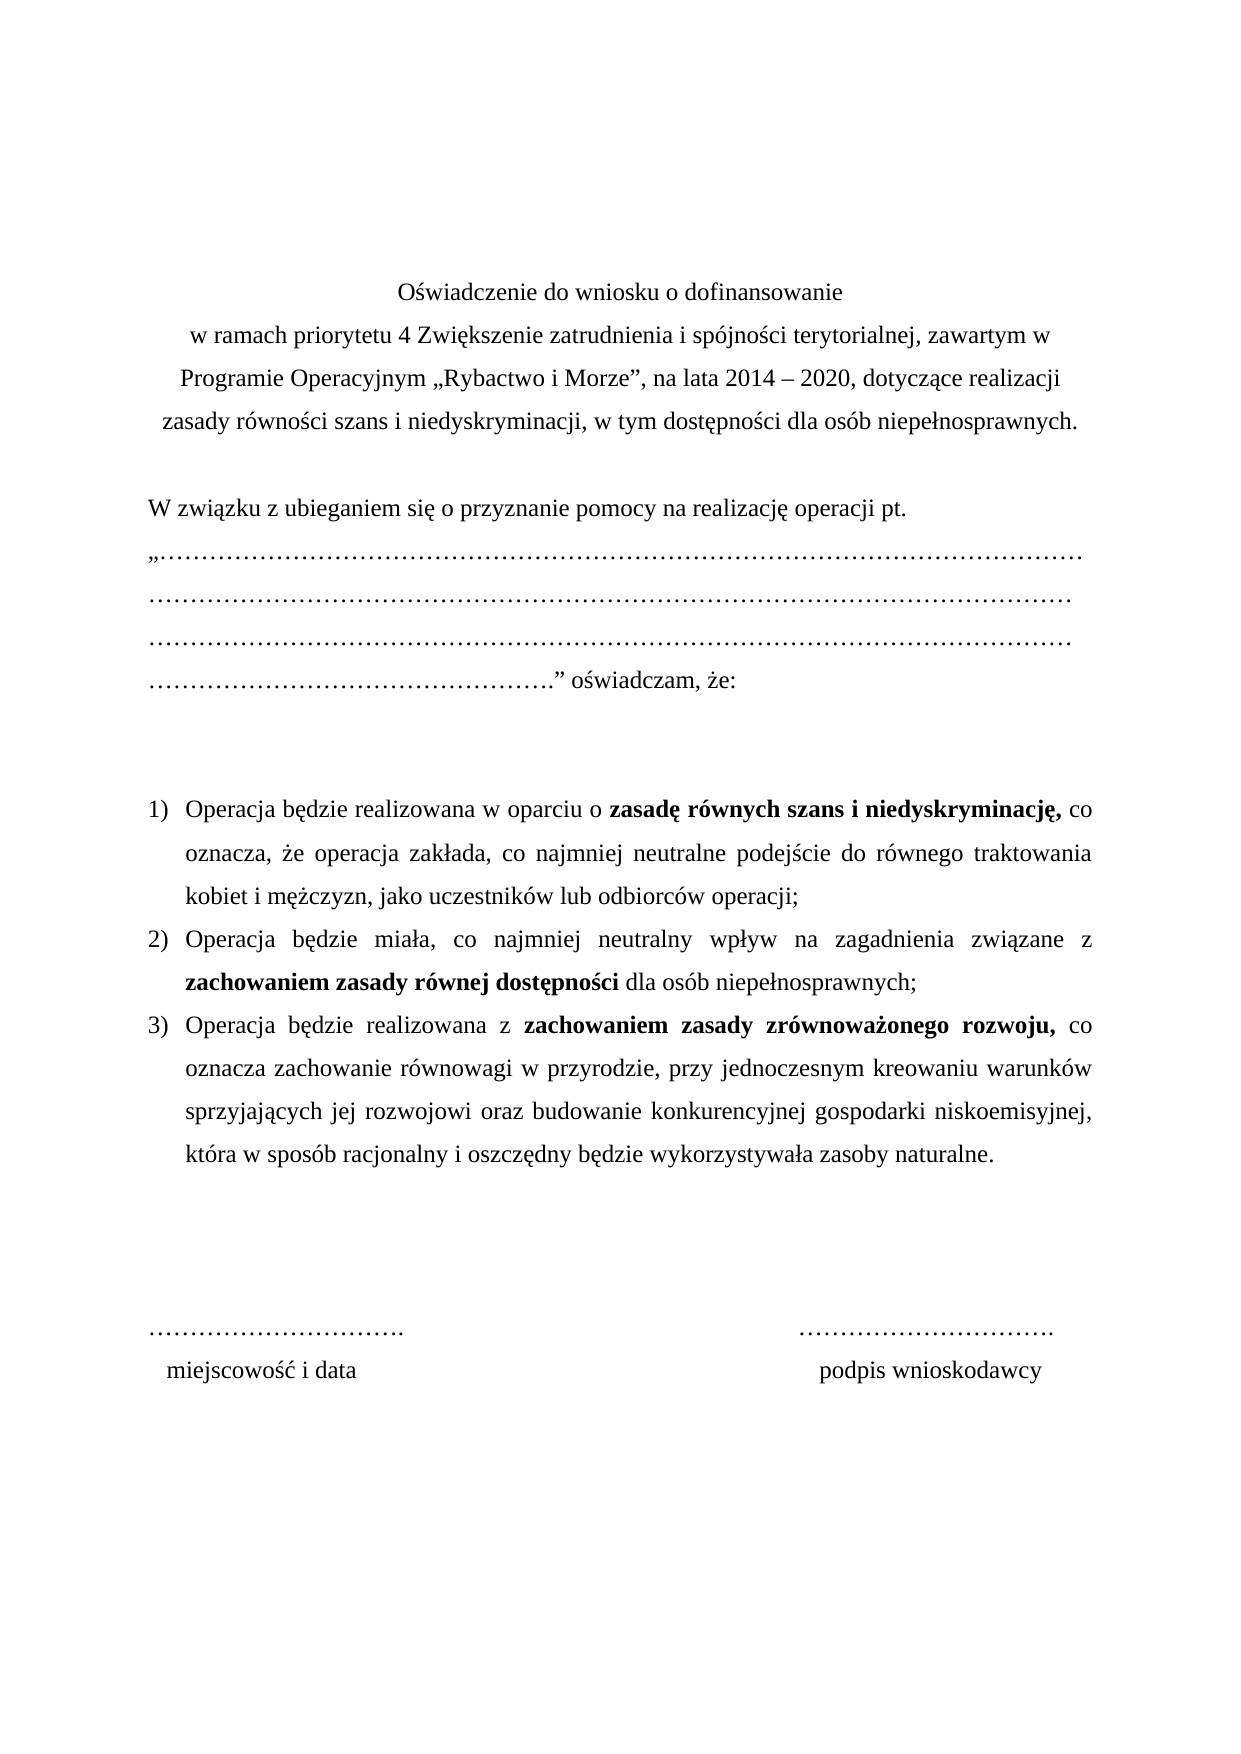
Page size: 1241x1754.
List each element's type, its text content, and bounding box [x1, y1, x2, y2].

list Operacja będzie realizowana w oparciu o zasadę równych szans i niedyskryminację, co oznacza, że operacja zakłada, co najmniej neutralne podejście do równego traktowania kobiet i mężczyzn, jako uczestników lub odbiorców operacji; [148, 794, 1093, 909]
text miejscowość i data podpis wnioskodawcy [148, 1355, 1093, 1384]
text Oświadczenie do wniosku o dofinansowanie [148, 277, 1093, 306]
list Operacja będzie realizowana z zachowaniem zasady zrównoważonego rozwoju, co oznacza zachowanie równowagi w przyrodzie, przy jednoczesnym kreowaniu warunków sprzyjających jej rozwojowi oraz budowanie konkurencyjnej gospodarki niskoemisyjnej, która w sposób racjonalny i oszczędny będzie wykorzystywała zasoby naturalne. [148, 1010, 1093, 1168]
text w ramach priorytetu 4 Zwiększenie zatrudnienia i spójności terytorialnej, zawartym w Programie Operacyjnym „Rybactwo i Morze”, na lata 2014 – 2020, dotyczące realizacji zasady równości szans i niedyskryminacji, w tym dostępności dla osób niepełnosprawnych. [148, 320, 1093, 435]
text …………………………. …………………………. [148, 1312, 1093, 1341]
list Operacja będzie miała, co najmniej neutralny wpływ na zagadnienia związane z zachowaniem zasady równej dostępności dla osób niepełnosprawnych; [148, 924, 1093, 996]
text W związku z ubieganiem się o przyznanie pomocy na realizację operacji pt. „………………………………………………………………………………………………………………………………………………………………………………………………………………………………………………………………………………………………………………………………………………….” oświadczam, że: [148, 493, 1093, 694]
